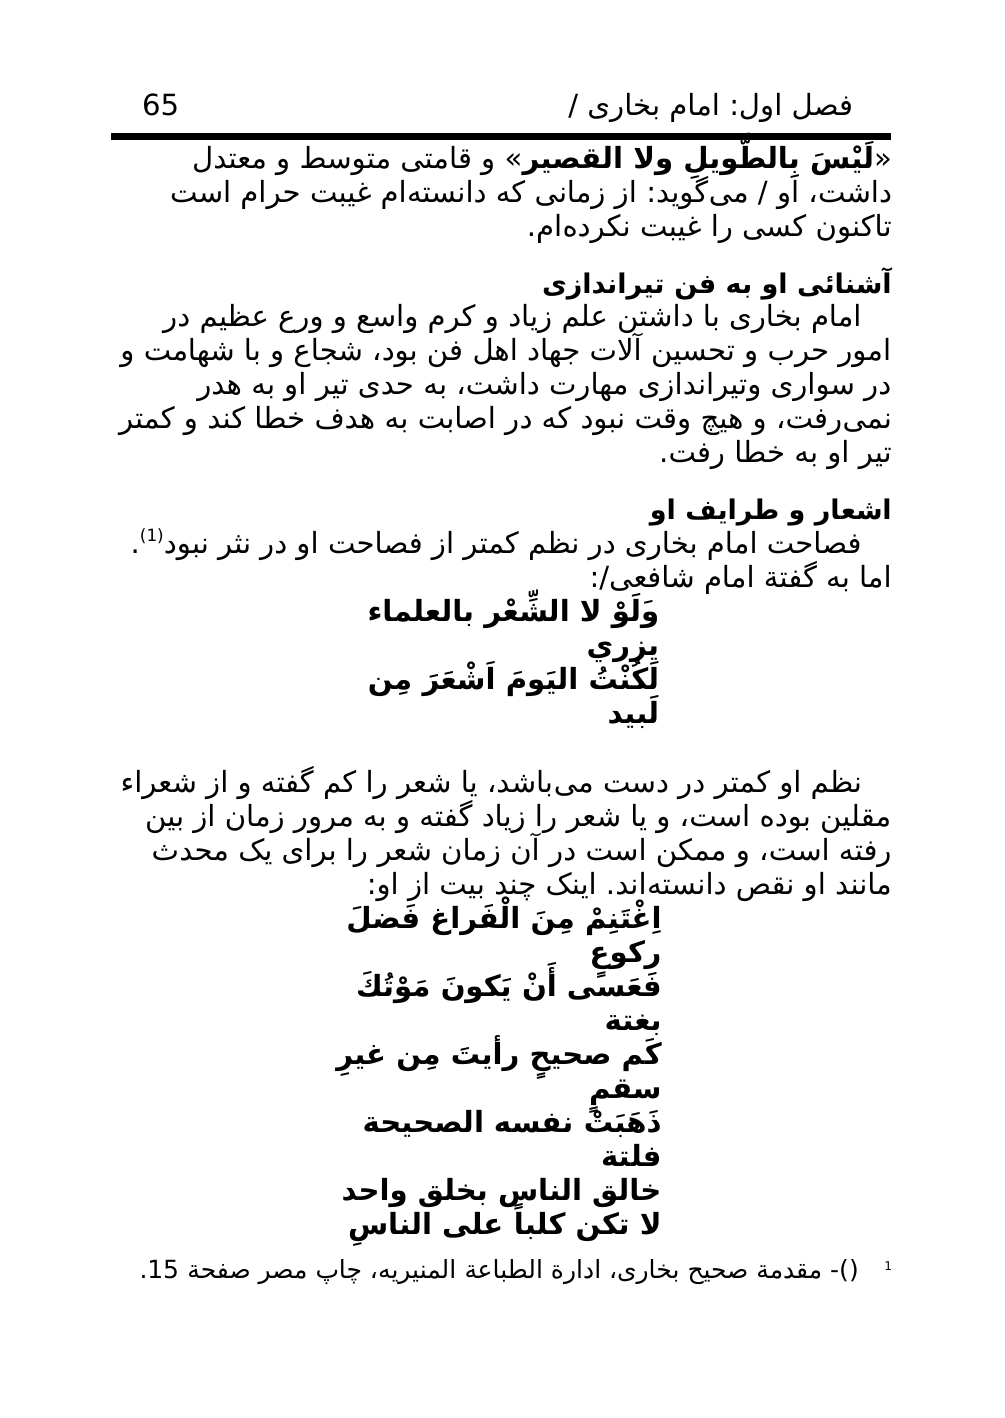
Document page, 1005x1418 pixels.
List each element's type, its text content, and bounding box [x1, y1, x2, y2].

text اشعار و طرایف او [112, 494, 892, 526]
text فصاحت امام بخاری در نظم کمتر از فصاحت او در نثر نبود(). اما به گفتة امام شافعی/: [112, 526, 892, 594]
text نظم او کمتر در دست می‌باشد، یا شعر را کم گفته و از شعراء مقلین بوده است، و یا شعر را زیاد گفته و به مرور زمان از بین رفته است، و ممکن است در آن زمان شعر را برای یک محدث مانند او نقص دانسته‌اند. اینک چند بیت از او: [112, 766, 892, 901]
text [112, 141, 892, 243]
text آشنائی او به فن تیراندازی [112, 268, 892, 300]
text امام بخاری با داشتن علم زیاد و کرم واسع و ورع عظیم در امور حرب و تحسین آلات جهاد اهل فن بود، شجاع و با شهامت و در سواری وتیراندازی مهارت داشت، به حدی تیر او به هدر نمی‌رفت، و هیچ وقت نبود که در اصابت به هدف خطا کند و کمتر تیر او به خطا رفت. [112, 300, 892, 469]
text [307, 901, 662, 1241]
text وَلَوْ لا الشِّعْر بالعلماء يزري لَكُنْتُ اليَومَ اَشْعَرَ مِن لَبيد [316, 594, 659, 766]
